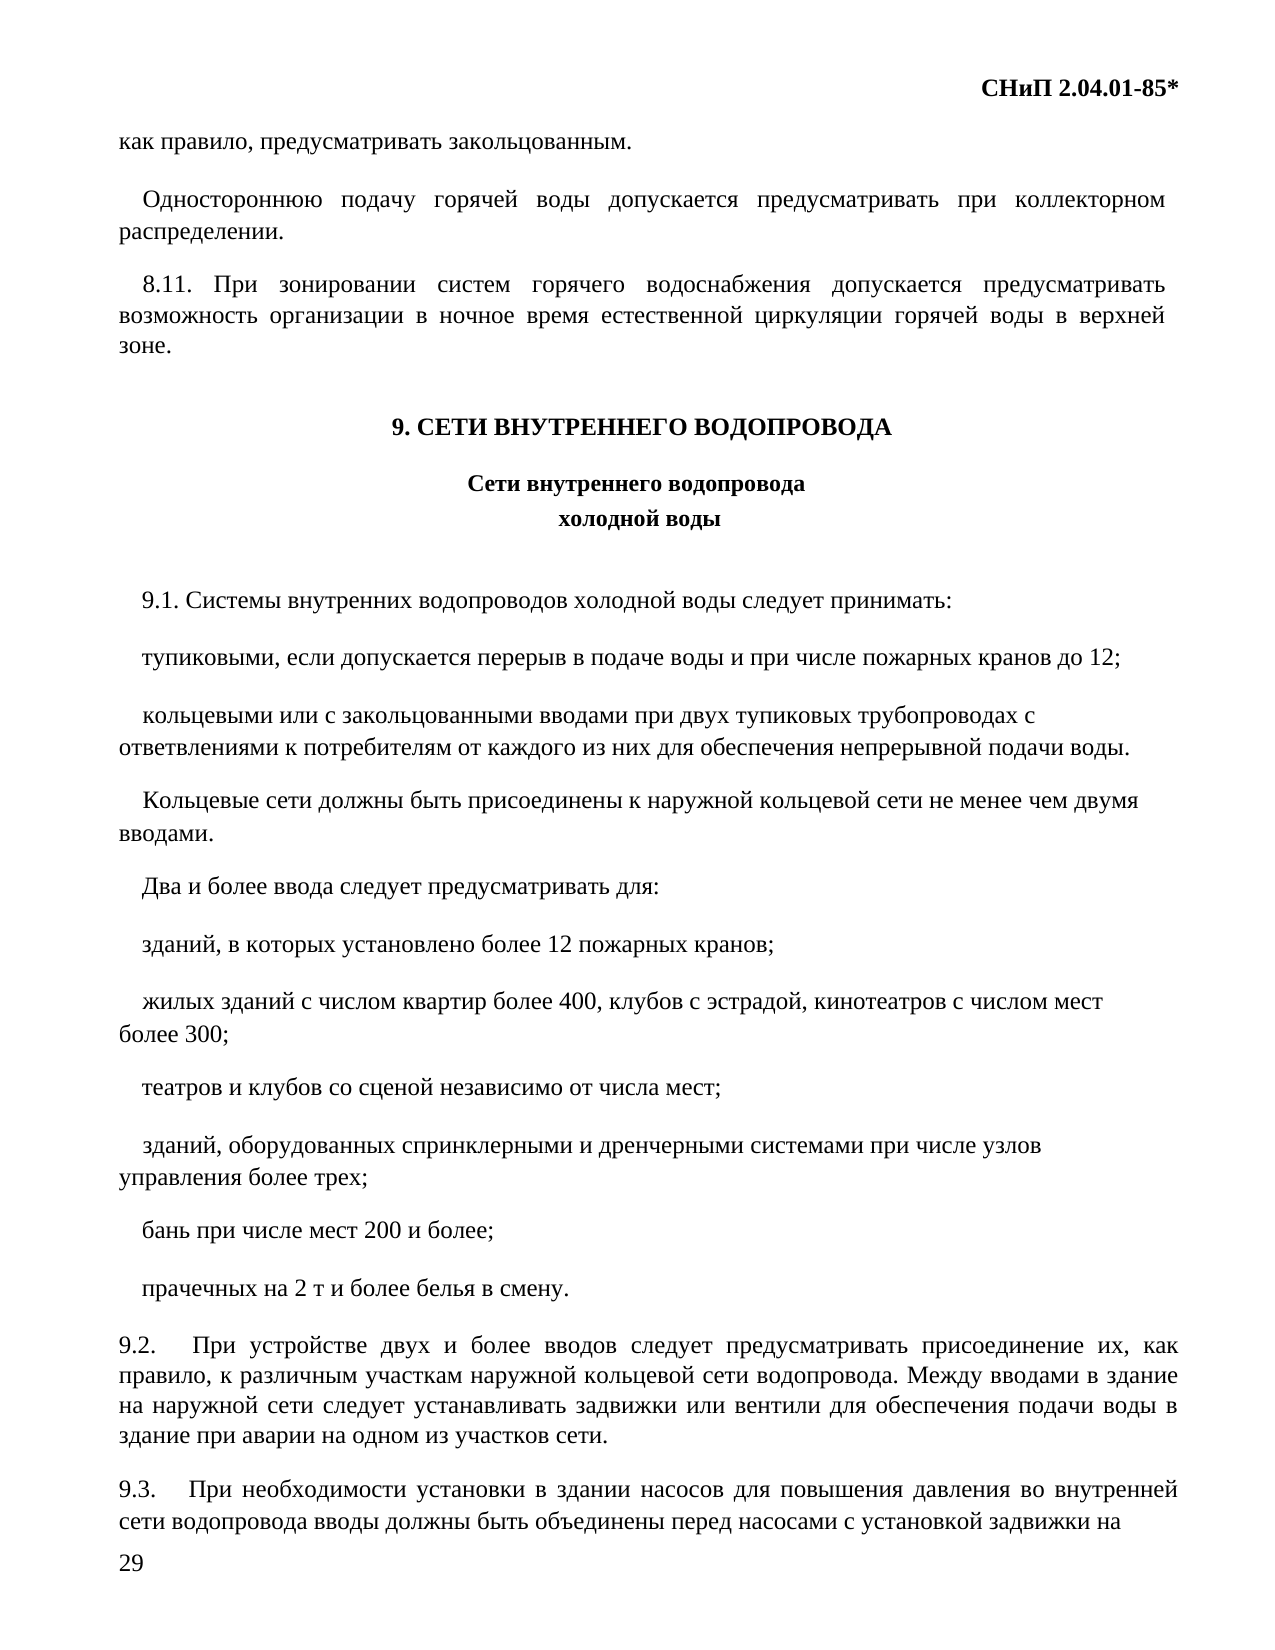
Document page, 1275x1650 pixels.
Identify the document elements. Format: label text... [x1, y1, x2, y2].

text театров и клубов со сценой независимо от числа мест; [142, 1072, 1179, 1101]
text 9.1. Системы внутренних водопроводов холодной воды следует принимать: [142, 585, 1179, 613]
text зданий, оборудованных спринклерными и дренчерными системами при числе узлов управления более трех; [119, 1130, 1167, 1191]
text СНиП 2.04.01-85* [119, 73, 1179, 101]
text кольцевыми или с закольцованными вводами при двух тупиковых трубопроводах с ответвлениями к потребителям от каждого из них для обеспечения непрерывной подачи воды. [119, 700, 1167, 761]
text Одностороннюю подачу горячей воды допускается предусматривать при коллекторном распределении. [119, 184, 1167, 245]
text прачечных на 2 т и более белья в смену. [142, 1273, 1179, 1302]
text 9. СЕТИ ВНУТРЕННЕГО ВОДОПРОВОДА [392, 412, 1179, 441]
text 29 [119, 1548, 1179, 1577]
text 8.11. При зонировании систем горячего водоснабжения допускается предусматривать возможность организации в ночное время естественной циркуляции горячей воды в верхней зоне. [119, 269, 1167, 359]
text Два и более ввода следует предусматривать для: [142, 871, 1179, 900]
text зданий, в которых установлено более 12 пожарных кранов; [142, 929, 1179, 958]
list При необходимости установки в здании насосов для повышения давления во внутренней сети водопровода вводы должны быть объединены перед насосами с установкой задвижки на [119, 1474, 1179, 1535]
list При устройстве двух и более вводов следует предусматривать присоединение их, как правило, к различным участкам наружной кольцевой сети водопровода. Между вводами в здание на наружной сети следует устанавливать задвижки или вентили для обеспечения подачи воды в здание при аварии на одном из участков сети. [119, 1331, 1179, 1449]
text как правило, предусматривать закольцованным. [119, 126, 1179, 155]
text Кольцевые сети должны быть присоединены к наружной кольцевой сети не менее чем двумя вводами. [119, 786, 1164, 847]
text бань при числе мест 200 и более; [142, 1216, 1179, 1244]
text Сети внутреннего водопровода холодной воды [467, 469, 819, 531]
text тупиковыми, если допускается перерыв в подаче воды и при числе пожарных кранов до 12; [142, 642, 1179, 671]
text жилых зданий с числом квартир более 400, клубов с эстрадой, кинотеатров с числом мест более 300; [119, 986, 1167, 1047]
